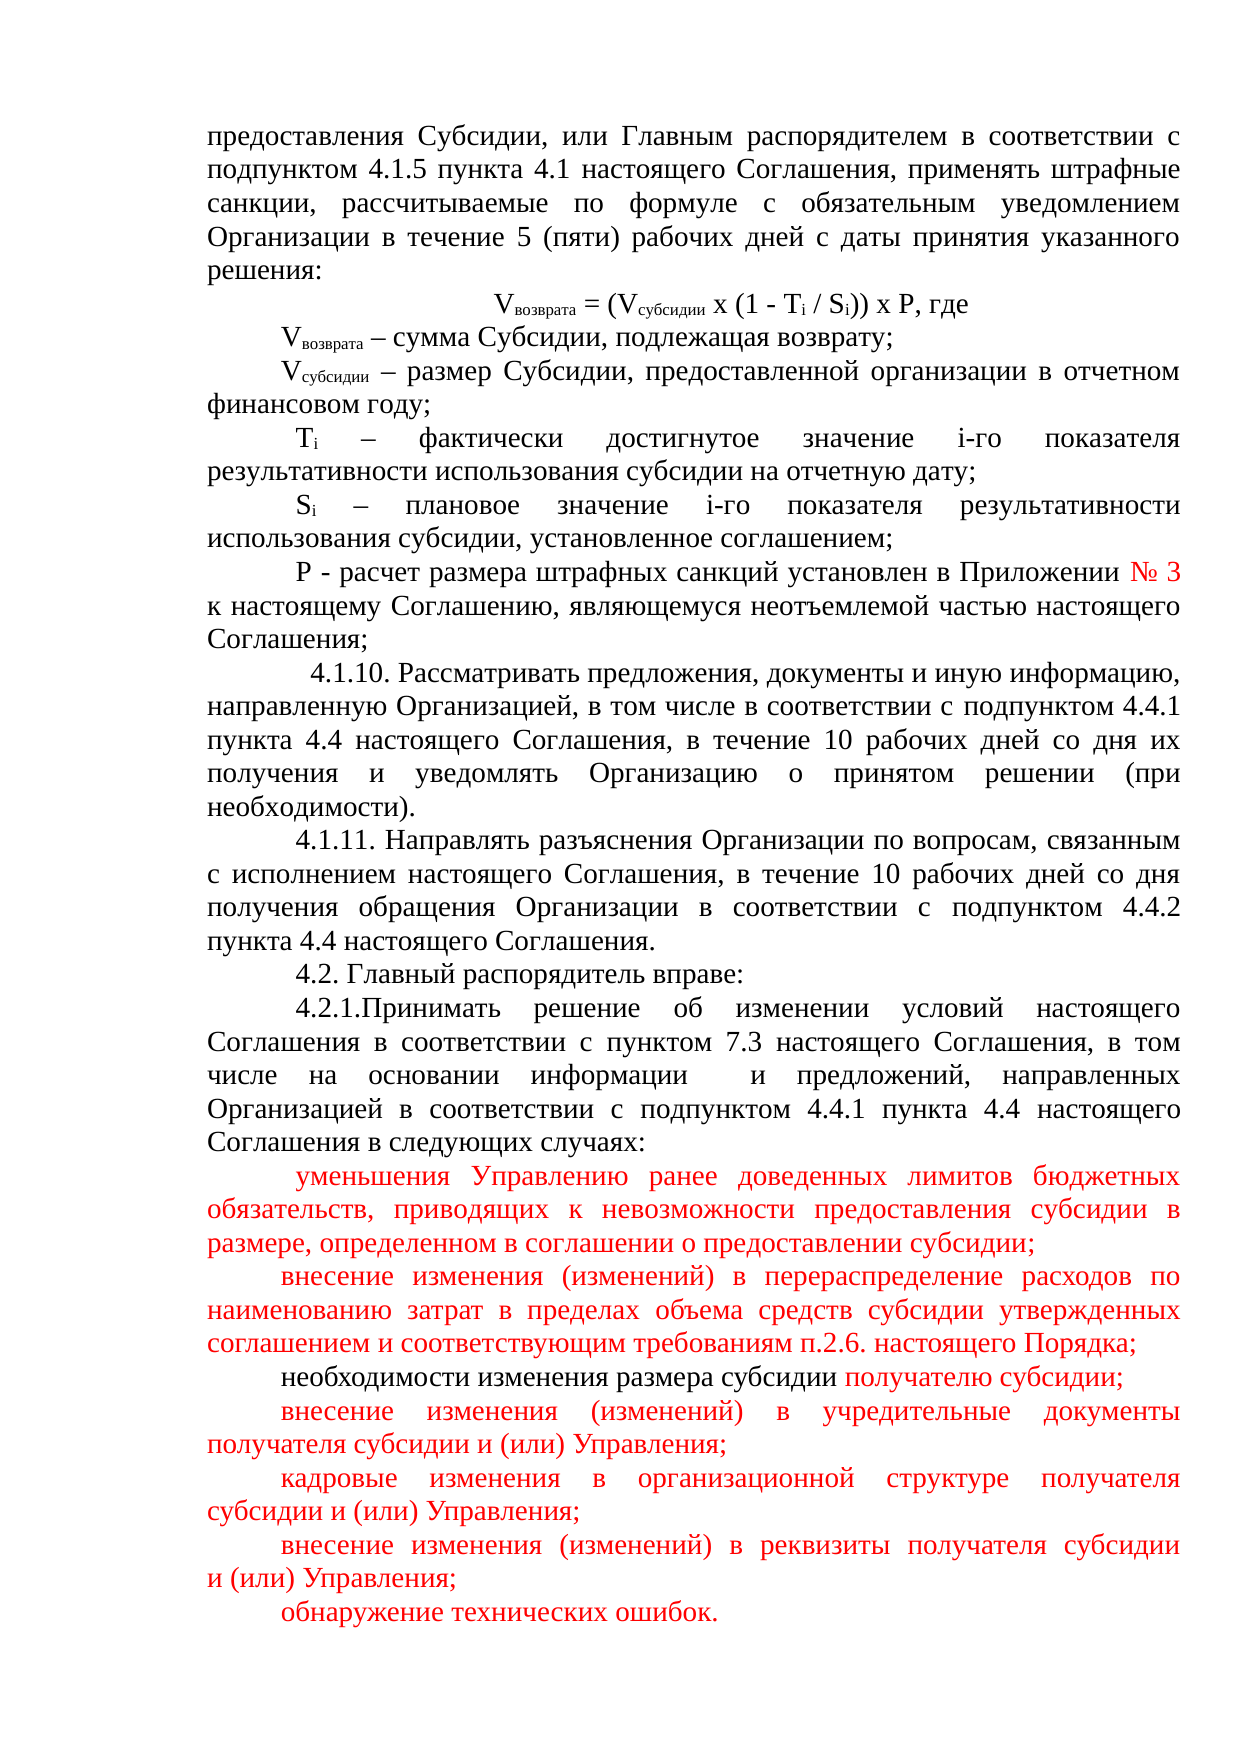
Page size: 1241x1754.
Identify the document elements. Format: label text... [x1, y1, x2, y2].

text Vсубсидии – размер Субсидии, предоставленной организации в отчетном финансовом году; [207, 353, 1181, 420]
text 4.2.1.Принимать решение об изменении условий настоящего Соглашения в соответствии с пунктом 7.3 настоящего Соглашения, в том числе на основании информации и предложений, направленных Организацией в соответствии с подпунктом 4.4.1 пункта 4.4 настоящего Соглашения в следующих случаях: [207, 990, 1181, 1158]
text 4.1.10. Рассматривать предложения, документы и иную информацию, направленную Организацией, в том числе в соответствии с подпунктом 4.4.1 пункта 4.4 настоящего Соглашения, в течение 10 рабочих дней со дня их получения и уведомлять Организацию о принятом решении (при необходимости). [207, 655, 1181, 822]
text обнаружение технических ошибок. [207, 1594, 1181, 1627]
text Тi – фактически достигнутое значение i-го показателя результативности использования субсидии на отчетную дату; [207, 420, 1181, 487]
text Vвозврата – сумма Субсидии, подлежащая возврату; [207, 319, 1181, 353]
text уменьшения Управлению ранее доведенных лимитов бюджетных обязательств, приводящих к невозможности предоставления субсидии в размере, определенном в соглашении о предоставлении субсидии; [207, 1158, 1181, 1258]
text внесение изменения (изменений) в учредительные документы получателя субсидии и (или) Управления; [207, 1393, 1181, 1460]
text 4.2. Главный распорядитель вправе: [207, 957, 1181, 990]
text Р - расчет размера штрафных санкций установлен в Приложении № 3 к настоящему Соглашению, являющемуся неотъемлемой частью настоящего Соглашения; [207, 554, 1181, 655]
text 4.1.11. Направлять разъяснения Организации по вопросам, связанным с исполнением настоящего Соглашения, в течение 10 рабочих дней со дня получения обращения Организации в соответствии с подпунктом 4.4.2 пункта 4.4 настоящего Соглашения. [207, 822, 1181, 957]
text Vвозврата = (Vсубсидии х (1 - Тi / Si)) x Р, где [207, 286, 1181, 319]
text кадровые изменения в организационной структуре получателя субсидии и (или) Управления; [207, 1460, 1181, 1527]
text внесение изменения (изменений) в перераспределение расходов по наименованию затрат в пределах объема средств субсидии утвержденных соглашением и соответствующим требованиям п.2.6. настоящего Порядка; [207, 1258, 1181, 1359]
text Si – плановое значение i-го показателя результативности использования субсидии, установленное соглашением; [207, 487, 1181, 554]
text внесение изменения (изменений) в реквизиты получателя субсидии и (или) Управления; [207, 1527, 1181, 1594]
text необходимости изменения размера субсидии получателю субсидии; [207, 1359, 1181, 1393]
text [207, 118, 1181, 286]
